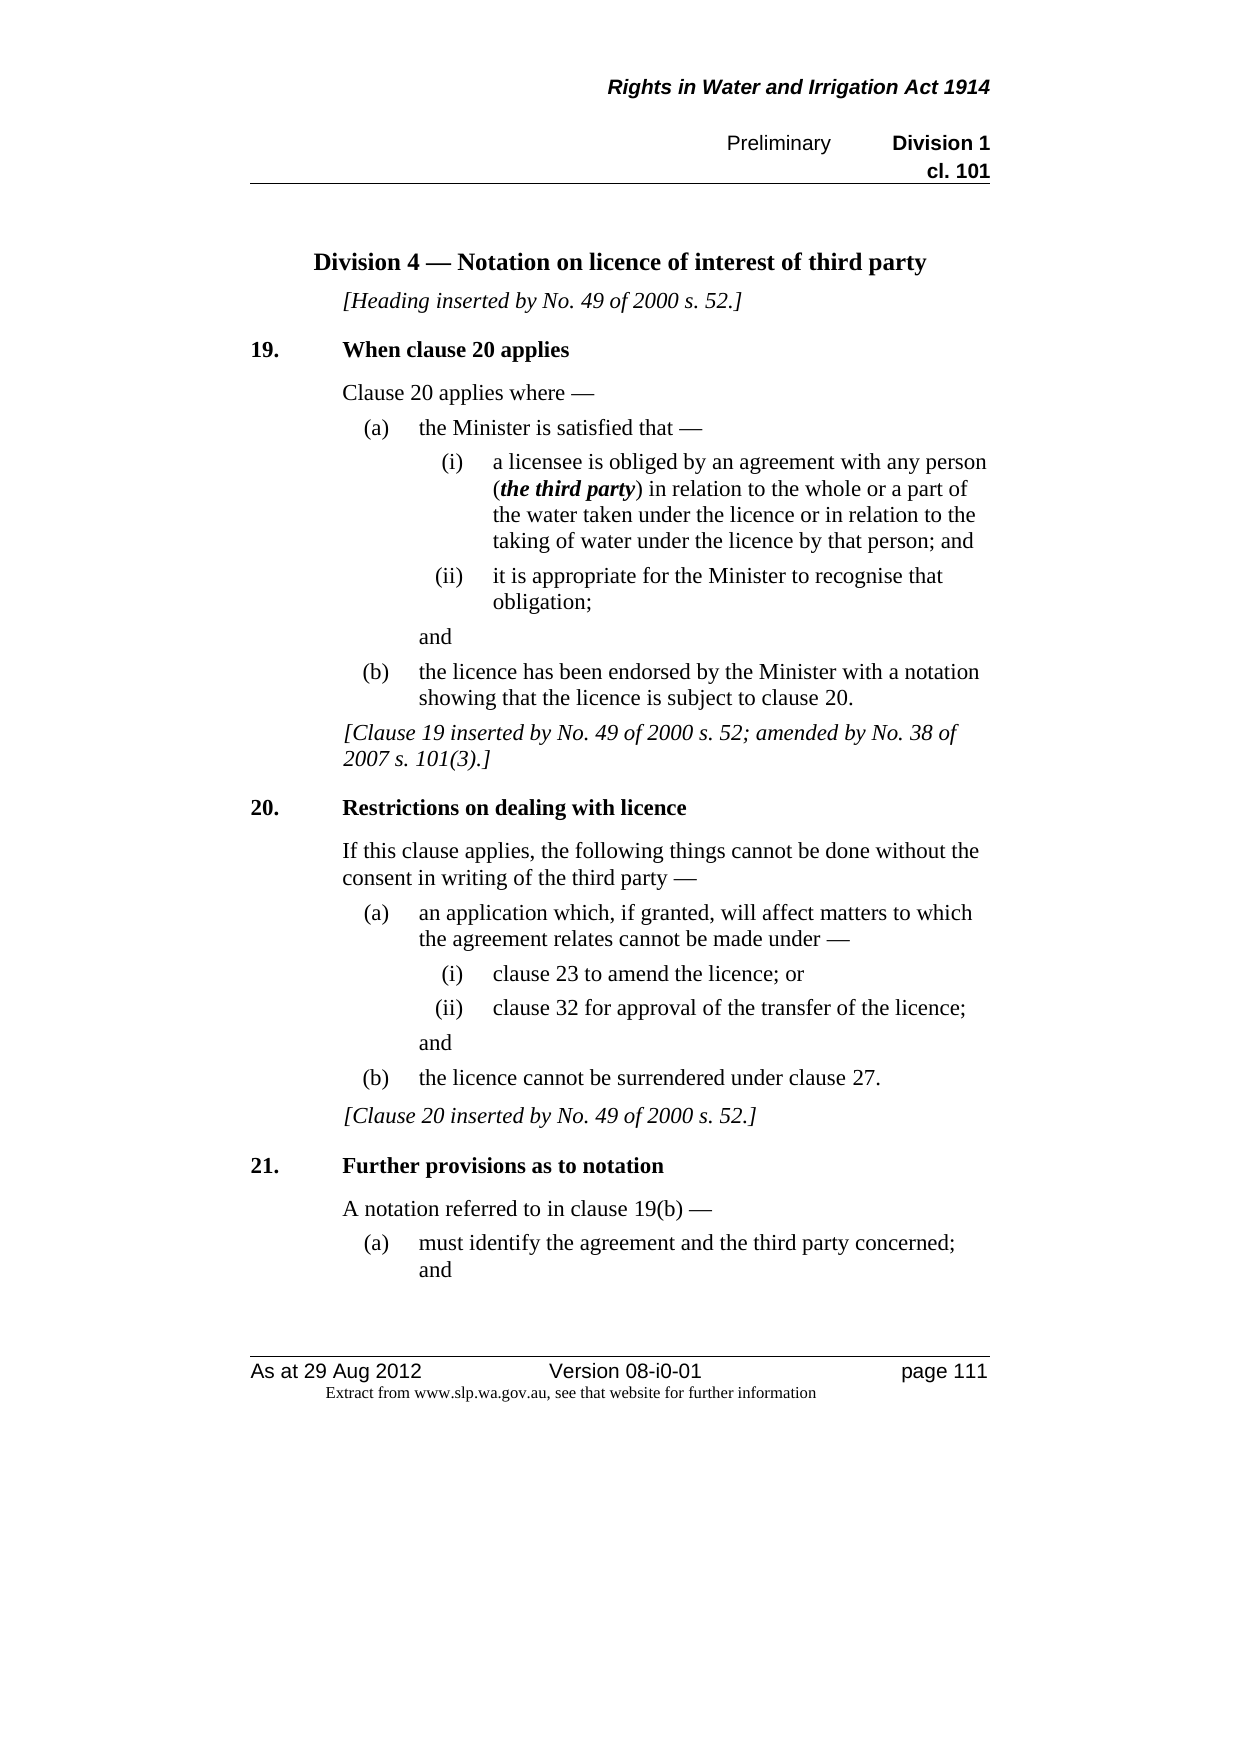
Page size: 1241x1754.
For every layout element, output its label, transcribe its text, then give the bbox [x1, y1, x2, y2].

text (a) must identify the agreement and the third party concerned; and [250, 1229, 990, 1282]
text (b) the licence cannot be surrendered under clause 27. [250, 1064, 990, 1090]
text (a) an application which, if granted, will affect matters to which the agreement relates cannot be made under — [250, 898, 990, 951]
text (i) a licensee is obliged by an agreement with any person (the third party) in relation to the whole or a part of the water taken under the licence or in relation to the taking of water under the licence by that person; and [250, 448, 990, 554]
text (ii) it is appropriate for the Minister to recognise that obligation; [250, 562, 990, 615]
text Clause 20 applies where — [250, 379, 990, 405]
subtitle 19. When clause 20 applies [250, 336, 990, 362]
text [Clause 19 inserted by No. 49 of 2000 s. 52; amended by No. 38 of 2007 s. 101(3).] [250, 719, 990, 772]
subtitle 21. Further provisions as to notation [250, 1152, 990, 1178]
text If this clause applies, the following things cannot be done without the consent in writing of the third party — [250, 837, 990, 890]
subtitle [Heading inserted by No. 49 of 2000 s. 52.] [250, 287, 990, 313]
text [Clause 20 inserted by No. 49 of 2000 s. 52.] [250, 1102, 990, 1129]
text (b) the licence has been endorsed by the Minister with a notation showing that the licence is subject to clause 20. [250, 658, 990, 711]
text (i) clause 23 to amend the licence; or [250, 959, 990, 986]
text and [250, 623, 990, 649]
text and [250, 1029, 990, 1055]
subtitle Division 4 — Notation on licence of interest of third party [250, 247, 990, 276]
text (a) the Minister is satisfied that — [250, 414, 990, 440]
subtitle 20. Restrictions on dealing with licence [250, 794, 990, 821]
text A notation referred to in clause 19(b) — [250, 1195, 990, 1221]
text (ii) clause 32 for approval of the transfer of the licence; [250, 994, 990, 1021]
